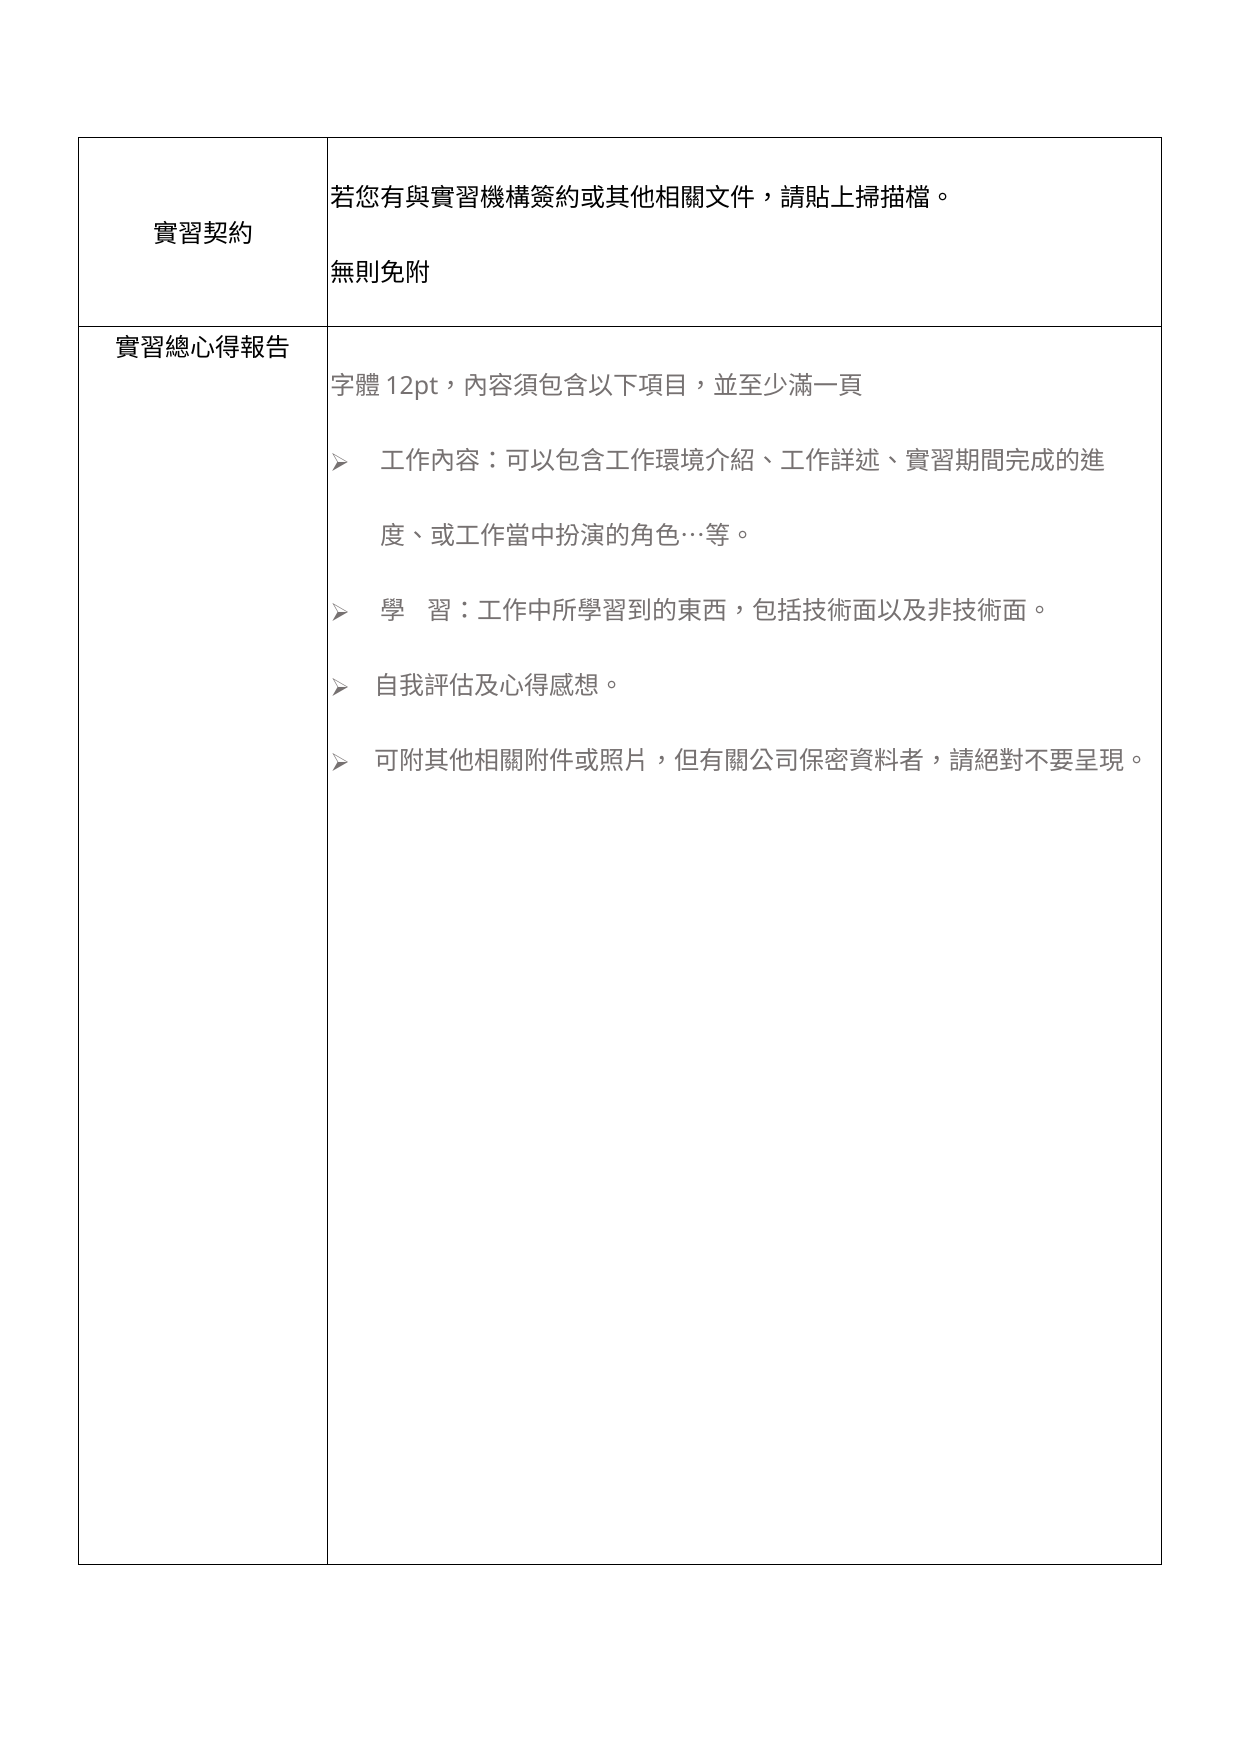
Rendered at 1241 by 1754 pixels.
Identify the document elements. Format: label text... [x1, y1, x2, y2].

table_cell 若您有與實習機構簽約或其他相關文件，請貼上掃描檔。 無則免附 [328, 138, 1161, 326]
table_cell 實習總心得報告 [79, 327, 327, 1564]
table_cell 實習契約 [79, 138, 327, 326]
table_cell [328, 327, 1161, 1564]
